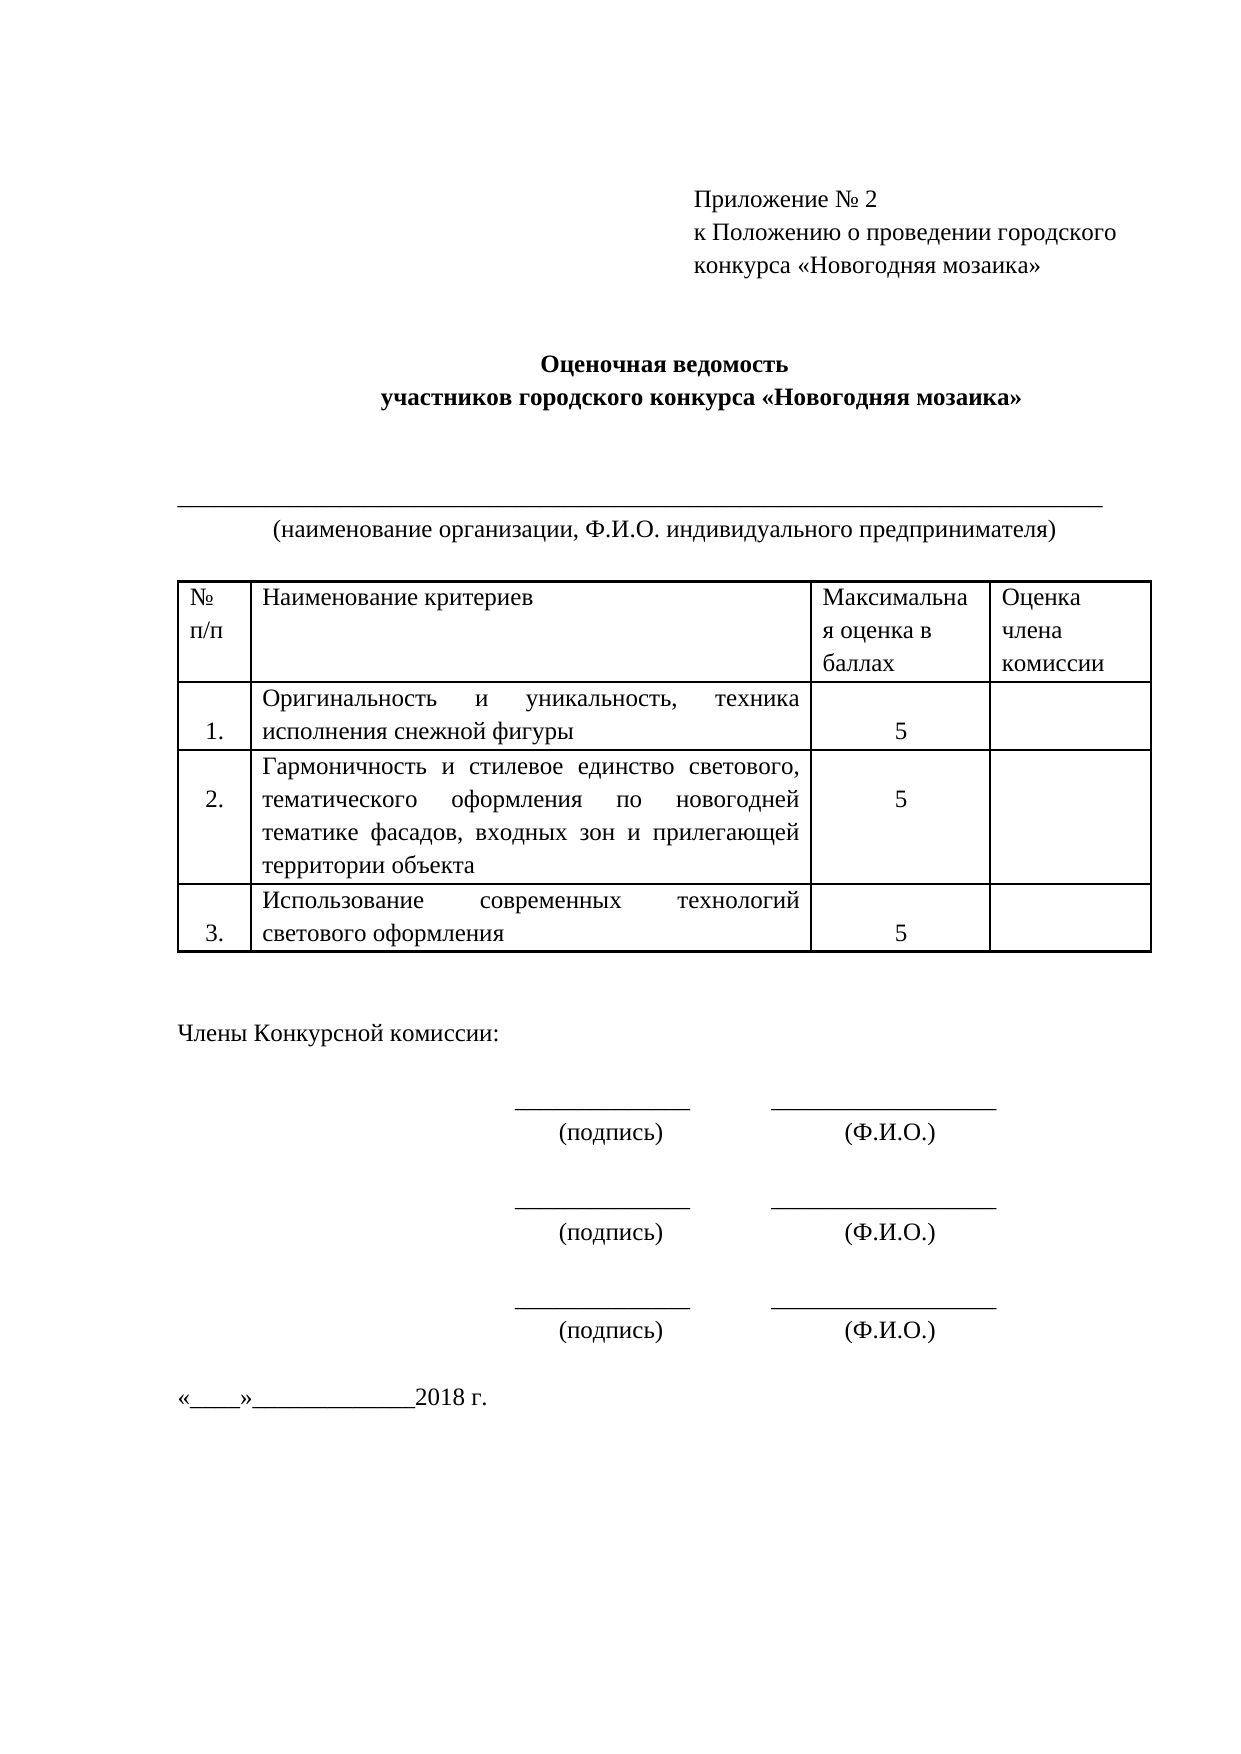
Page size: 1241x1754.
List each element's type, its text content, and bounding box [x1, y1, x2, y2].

table_header Наименование критериев [252, 583, 810, 681]
text (подпись) (Ф.И.О.) [177, 1217, 1152, 1245]
table_cell [991, 885, 1150, 950]
table_cell 5 [812, 751, 989, 883]
table_cell Гармоничность и стилевое единство светового, тематического оформления по новогодней тематике фасадов, входных зон и прилегающей территории объекта [252, 751, 810, 883]
text (подпись) (Ф.И.О.) [177, 1316, 1152, 1344]
table_cell Оригинальность и уникальность, техника исполнения снежной фигуры [252, 683, 810, 749]
text ______________ __________________ [177, 1183, 1152, 1212]
table_header № п/п [179, 583, 250, 681]
text Члены Конкурсной комиссии: [177, 1018, 1152, 1047]
table_cell 1. [179, 683, 250, 749]
text __________________________________________________________________________ [177, 481, 1152, 510]
text (подпись) (Ф.И.О.) [177, 1117, 1152, 1146]
text «____»_____________2018 г. [177, 1382, 1152, 1410]
table_cell [991, 751, 1150, 883]
table_cell 5 [812, 683, 989, 749]
text ______________ __________________ [177, 1283, 1152, 1311]
text Приложение № 2 [620, 184, 1152, 213]
text (наименование организации, Ф.И.О. индивидуального предпринимателя) [177, 514, 1152, 543]
table_header Оценка члена комиссии [991, 583, 1150, 681]
table_cell [991, 683, 1150, 749]
table_cell 3. [179, 885, 250, 950]
table_cell 5 [812, 885, 989, 950]
text к Положению о проведении городского конкурса «Новогодняя мозаика» [693, 217, 1152, 279]
table_cell 2. [179, 751, 250, 883]
text Оценочная ведомость [177, 349, 1152, 378]
text участников городского конкурса «Новогодняя мозаика» [177, 382, 1152, 411]
table_header Максимальная оценка в баллах [812, 583, 989, 681]
table_cell Использование современных технологий светового оформления [252, 885, 810, 950]
text ______________ __________________ [177, 1084, 1152, 1113]
